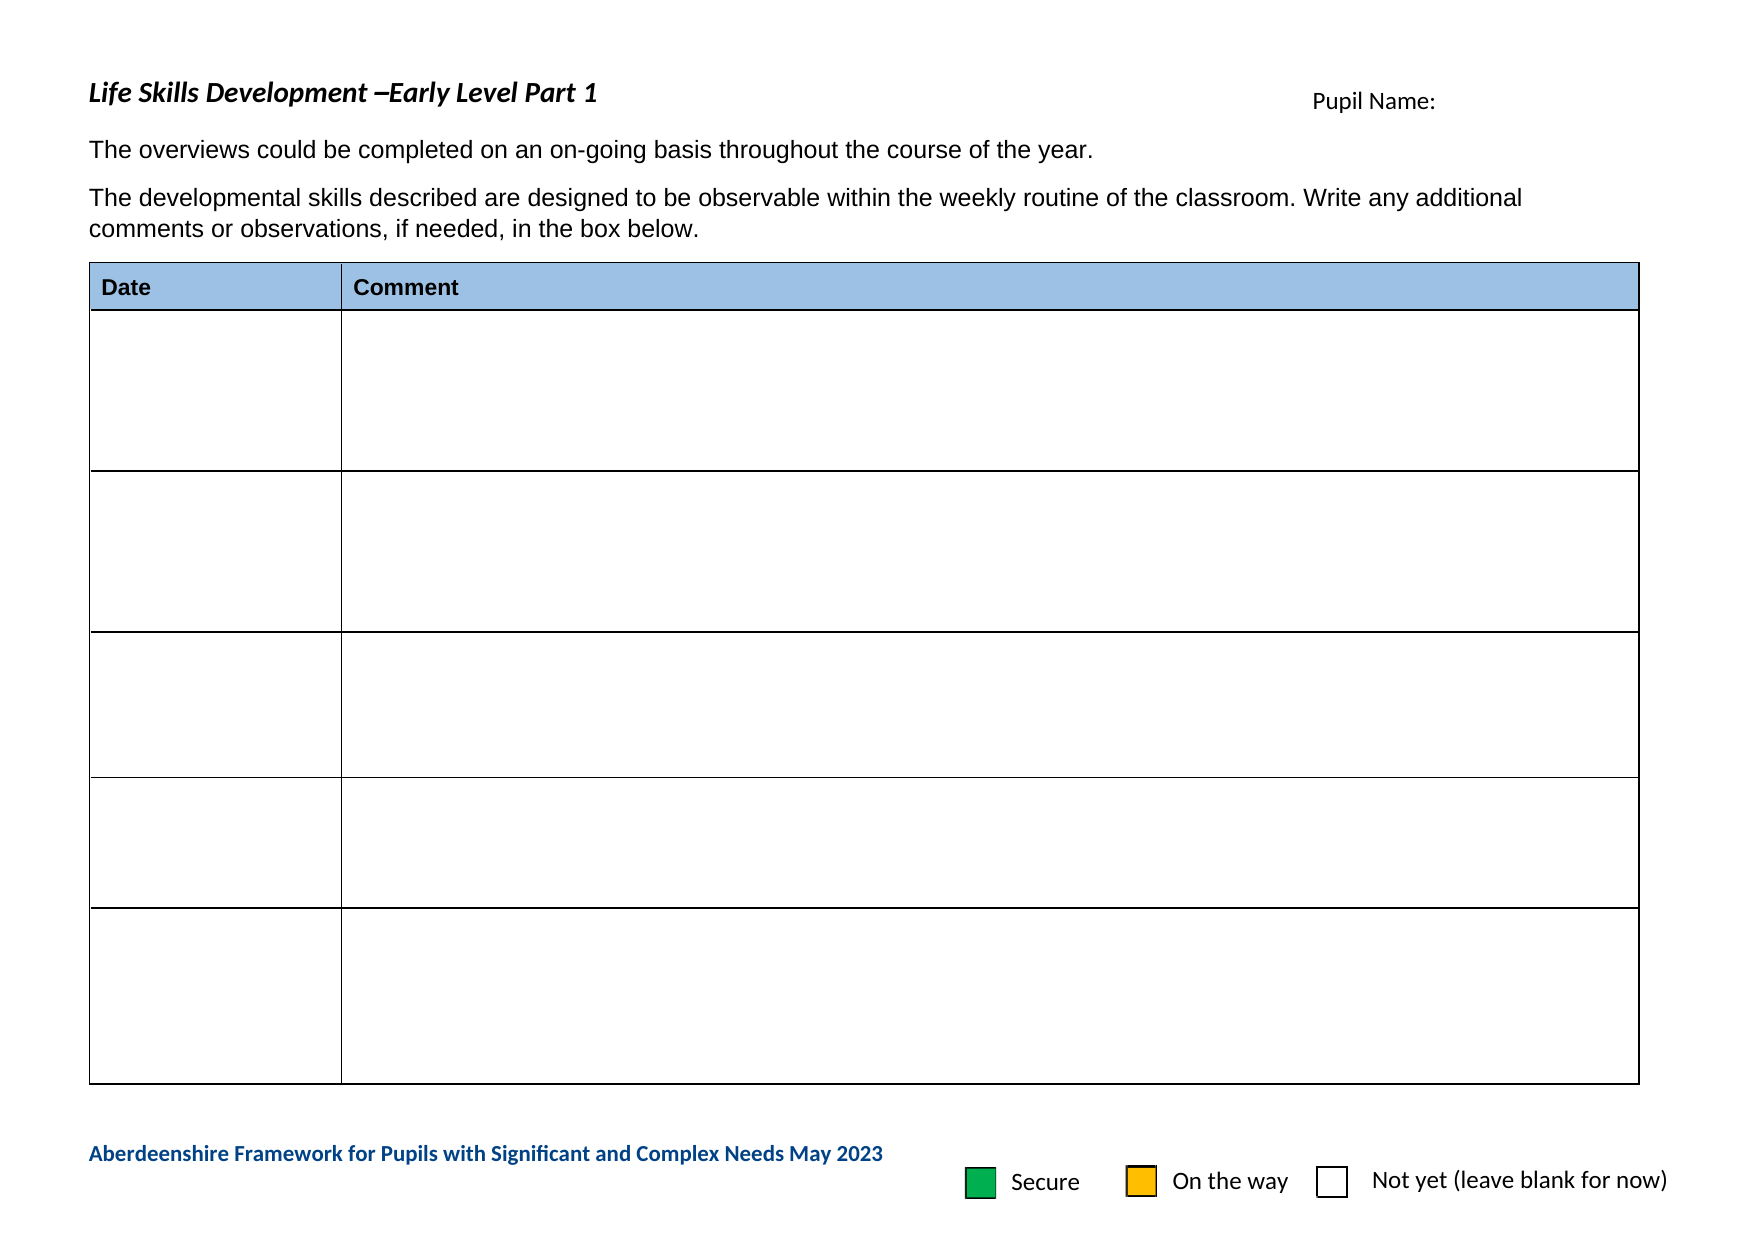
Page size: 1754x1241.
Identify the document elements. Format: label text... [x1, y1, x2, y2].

table_cell [342, 472, 1638, 631]
picture [1125, 1165, 1157, 1197]
picture [964, 1167, 997, 1199]
table_cell [90, 778, 341, 907]
table_header Comment [342, 263, 1638, 309]
table_cell [90, 310, 341, 470]
table_header Date [90, 263, 341, 309]
table_cell [342, 633, 1638, 777]
table_cell [342, 909, 1638, 1083]
table_cell [90, 632, 341, 777]
table_cell [90, 471, 341, 631]
table_cell [342, 311, 1638, 470]
subtitle The overviews could be completed on an on-going basis throughout the course of the year. [89, 135, 1710, 164]
table_cell [90, 908, 341, 1083]
table_cell [342, 778, 1638, 907]
text The developmental skills described are designed to be observable within the weekly routine of the classroom. Write any additional comments or observations, if needed, in the box below. [89, 183, 1526, 243]
